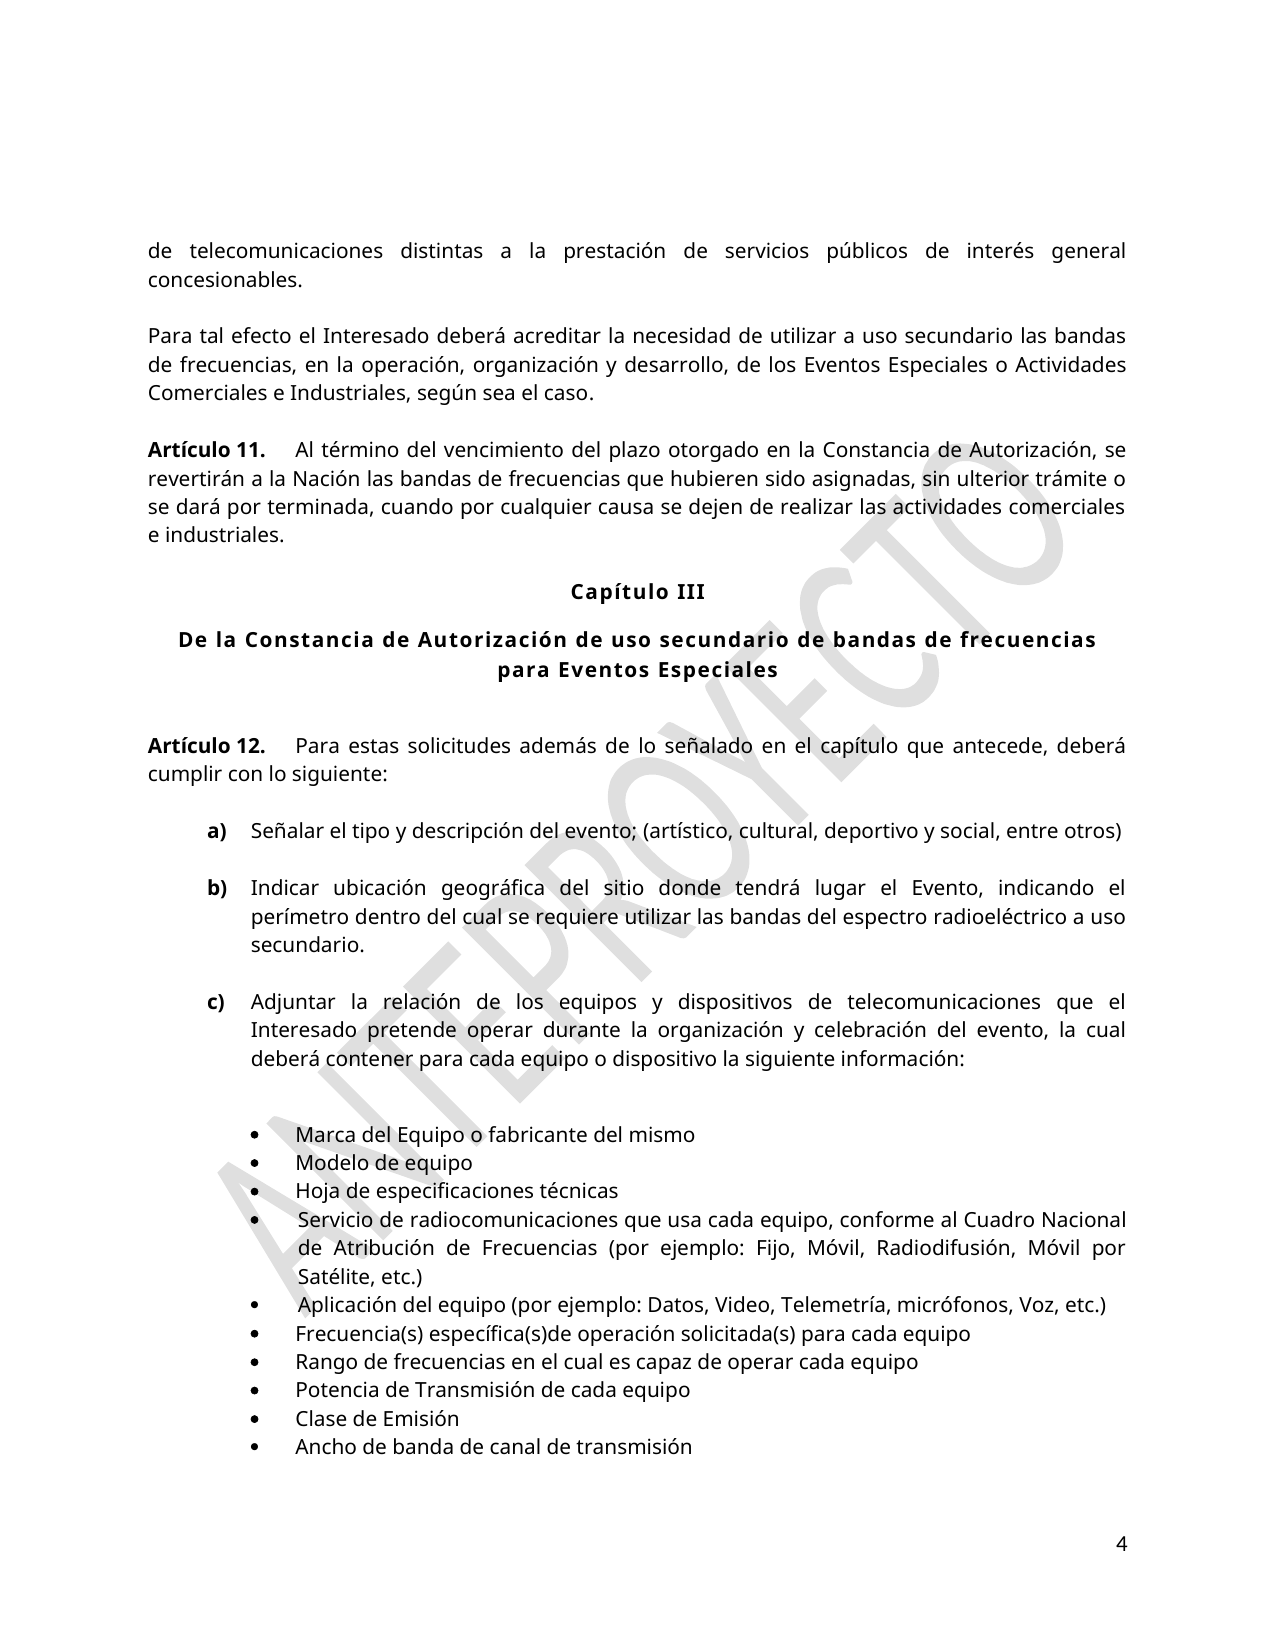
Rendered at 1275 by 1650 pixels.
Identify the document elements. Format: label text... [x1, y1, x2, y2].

list Rango de frecuencias en el cual es capaz de operar cada equipo [251, 1347, 1127, 1376]
list Aplicación del equipo (por ejemplo: Datos, Video, Telemetría, micrófonos, Voz, etc.) [251, 1290, 1127, 1319]
list Servicio de radiocomunicaciones que usa cada equipo, conforme al Cuadro Nacional de Atribución de Frecuencias (por ejemplo: Fijo, Móvil, Radiodifusión, Móvil por Satélite, etc.) [251, 1205, 1127, 1290]
list Señalar el tipo y descripción del evento; (artístico, cultural, deportivo y social, entre otros) [207, 816, 1127, 845]
text Para tal efecto el Interesado deberá acreditar la necesidad de utilizar a uso secundario las bandas de frecuencias, en la operación, organización y desarrollo, de los Eventos Especiales o Actividades Comerciales e Industriales, según sea el caso. [148, 322, 1127, 407]
list Clase de Emisión [251, 1404, 1127, 1432]
text De la Constancia de Autorización de uso secundario de bandas de frecuencias para Eventos Especiales [148, 625, 1127, 684]
list Potencia de Transmisión de cada equipo [251, 1376, 1127, 1404]
list Ancho de banda de canal de transmisión [251, 1432, 1127, 1461]
list Modelo de equipo [251, 1148, 1127, 1177]
list Marca del Equipo o fabricante del mismo [251, 1120, 1127, 1148]
list Adjuntar la relación de los equipos y dispositivos de telecomunicaciones que el Interesado pretende operar durante la organización y celebración del evento, la cual deberá contener para cada equipo o dispositivo la siguiente información: [207, 987, 1127, 1072]
text Capítulo III [148, 577, 1127, 606]
list Indicar ubicación geográfica del sitio donde tendrá lugar el Evento, indicando el perímetro dentro del cual se requiere utilizar las bandas del espectro radioeléctrico a uso secundario. [207, 873, 1127, 959]
list Para estas solicitudes además de lo señalado en el capítulo que antecede, deberá cumplir con lo siguiente: [148, 731, 1127, 788]
list Al término del vencimiento del plazo otorgado en la Constancia de Autorización, se revertirán a la Nación las bandas de frecuencias que hubieren sido asignadas, sin ulterior trámite o se dará por terminada, cuando por cualquier causa se dejen de realizar las actividades comerciales e industriales. [148, 435, 1127, 549]
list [148, 236, 1127, 293]
list Frecuencia(s) específica(s)de operación solicitada(s) para cada equipo [251, 1319, 1127, 1347]
list Hoja de especificaciones técnicas [251, 1177, 1127, 1205]
